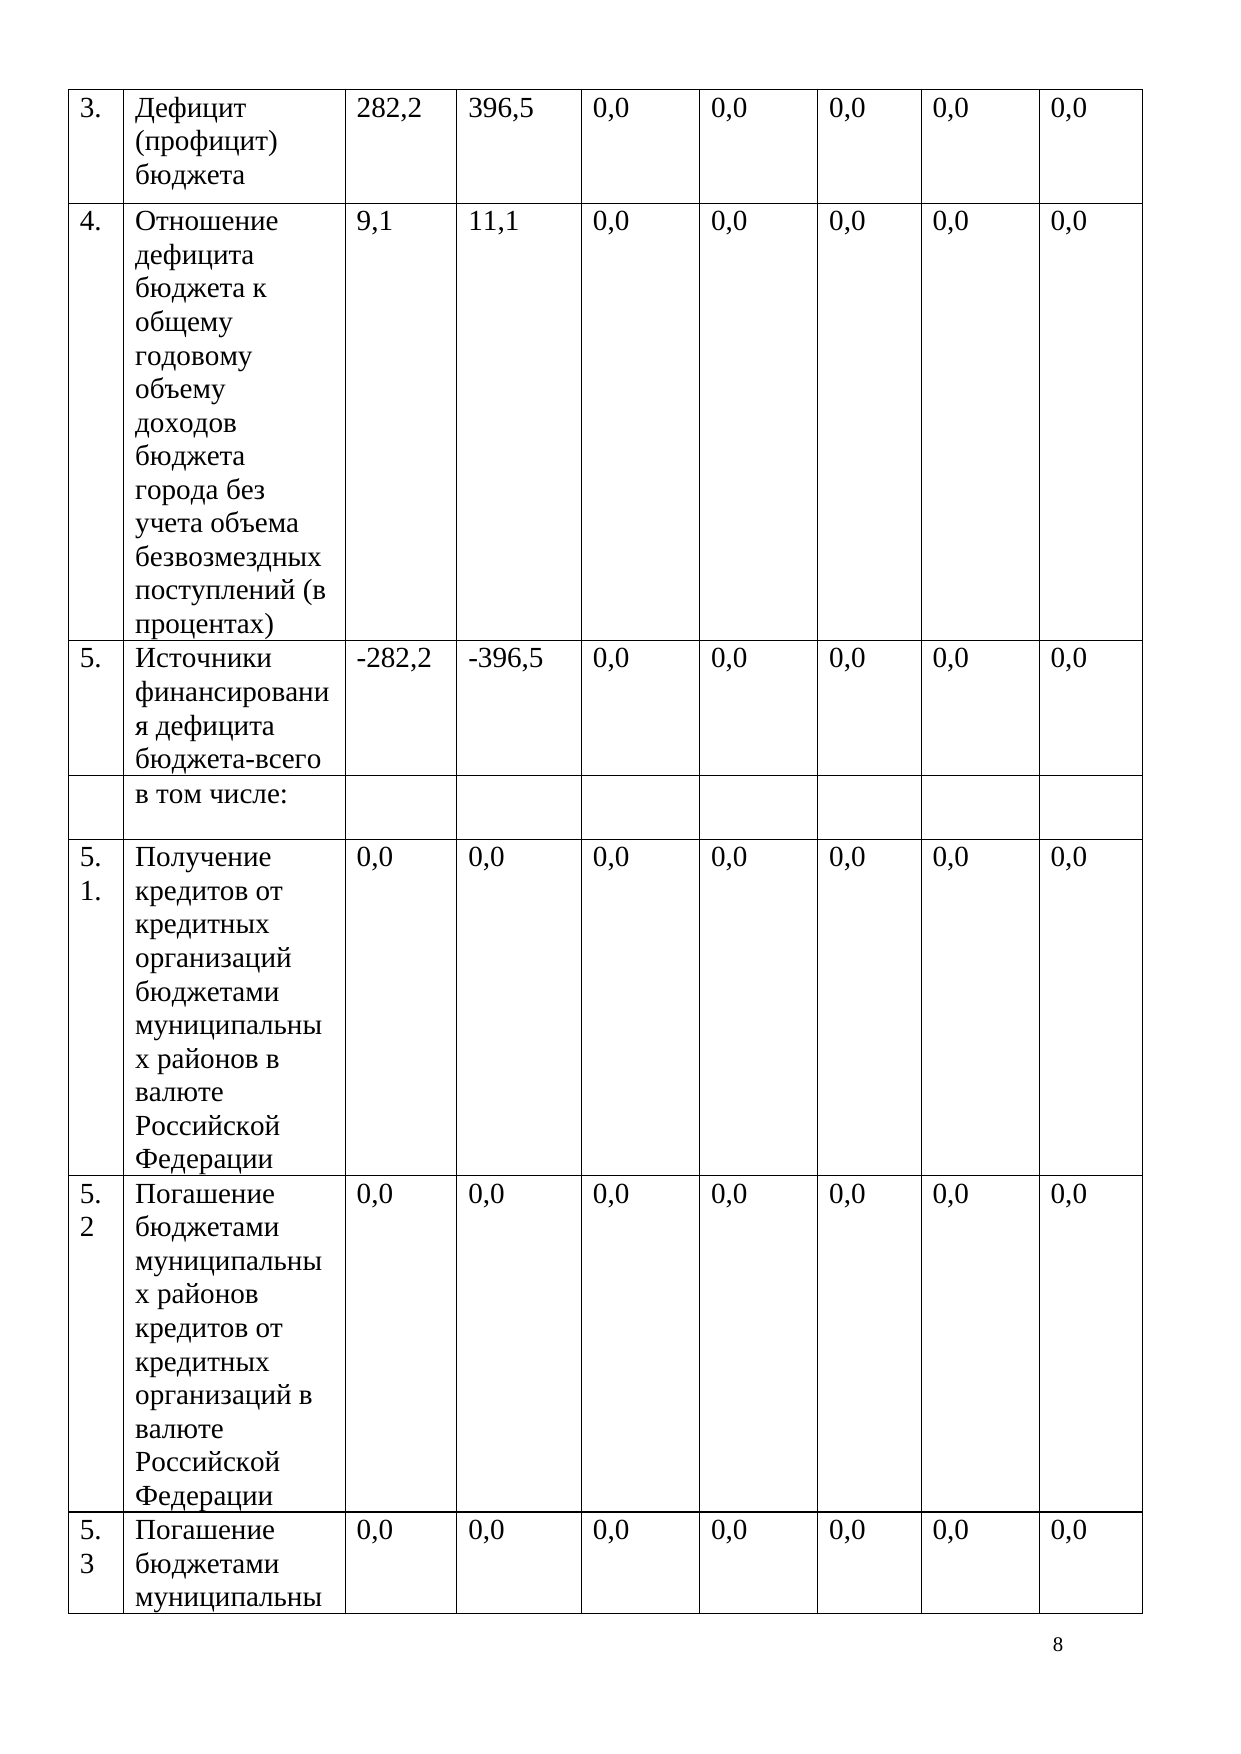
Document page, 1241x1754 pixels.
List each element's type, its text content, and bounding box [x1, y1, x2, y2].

table_cell 0,0 [1040, 204, 1142, 639]
table_cell 0,0 [700, 1513, 817, 1613]
table_cell -396,5 [457, 641, 581, 775]
table_cell Погашение бюджетами муниципальных районов кредитов от кредитных организаций в валюте Российской Федерации [124, 1176, 345, 1511]
table_cell 5. [69, 641, 123, 775]
table_cell 0,0 [582, 1176, 699, 1511]
table_cell 0,0 [922, 840, 1039, 1175]
table_cell 0,0 [346, 1176, 456, 1511]
table_cell 0,0 [582, 204, 699, 639]
table_cell 0,0 [1040, 90, 1142, 202]
table_cell 0,0 [582, 641, 699, 775]
table_cell 9,1 [346, 204, 456, 639]
table_cell 0,0 [818, 1513, 921, 1613]
table_cell 0,0 [457, 840, 581, 1175]
table_cell 5.2 [69, 1176, 123, 1511]
table_cell 11,1 [457, 204, 581, 639]
table_cell 0,0 [700, 204, 817, 639]
table_cell 0,0 [1040, 641, 1142, 775]
table_cell 0,0 [700, 90, 817, 202]
table_cell 282,2 [346, 90, 456, 202]
table_cell 4. [69, 204, 123, 639]
table_cell 0,0 [1040, 1176, 1142, 1511]
table_cell 0,0 [818, 840, 921, 1175]
table_cell 0,0 [582, 840, 699, 1175]
table_cell 0,0 [922, 204, 1039, 639]
table_cell 5.1. [69, 840, 123, 1175]
table_cell Дефицит (профицит) бюджета [124, 90, 345, 202]
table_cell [124, 1513, 345, 1613]
table_cell [457, 776, 581, 838]
table_cell 0,0 [922, 641, 1039, 775]
table_cell [700, 776, 817, 838]
table_cell Отношение дефицита бюджета к общему годовому объему доходов бюджета города без учета объема безвозмездных поступлений (в процентах) [124, 204, 345, 639]
table_cell в том числе: [124, 776, 345, 838]
table_cell 0,0 [818, 90, 921, 202]
table_cell Получение кредитов от кредитных организаций бюджетами муниципальных районов в валюте Российской Федерации [124, 840, 345, 1175]
table_cell [346, 776, 456, 838]
table_cell [1040, 776, 1142, 838]
table_cell -282,2 [346, 641, 456, 775]
table_cell 0,0 [922, 1513, 1039, 1613]
table_cell 0,0 [700, 840, 817, 1175]
table_cell 3. [69, 90, 123, 202]
table_cell 0,0 [582, 1513, 699, 1613]
table_cell 0,0 [346, 840, 456, 1175]
table_cell 0,0 [818, 641, 921, 775]
table_cell 0,0 [457, 1513, 581, 1613]
table_cell 5.3 [69, 1513, 123, 1613]
table_cell 0,0 [346, 1513, 456, 1613]
table_cell 0,0 [922, 90, 1039, 202]
table_cell 0,0 [1040, 1513, 1142, 1613]
table_cell [922, 776, 1039, 838]
table_cell 0,0 [700, 1176, 817, 1511]
table_cell 0,0 [700, 641, 817, 775]
table_cell 0,0 [457, 1176, 581, 1511]
table_cell [582, 776, 699, 838]
table_cell [818, 776, 921, 838]
table_cell 0,0 [818, 204, 921, 639]
table_cell 0,0 [818, 1176, 921, 1511]
table_cell 0,0 [1040, 840, 1142, 1175]
table_cell 0,0 [582, 90, 699, 202]
table_cell 0,0 [922, 1176, 1039, 1511]
table_cell [69, 776, 123, 838]
table_cell Источники финансирования дефицита бюджета-всего [124, 641, 345, 775]
table_cell 396,5 [457, 90, 581, 202]
